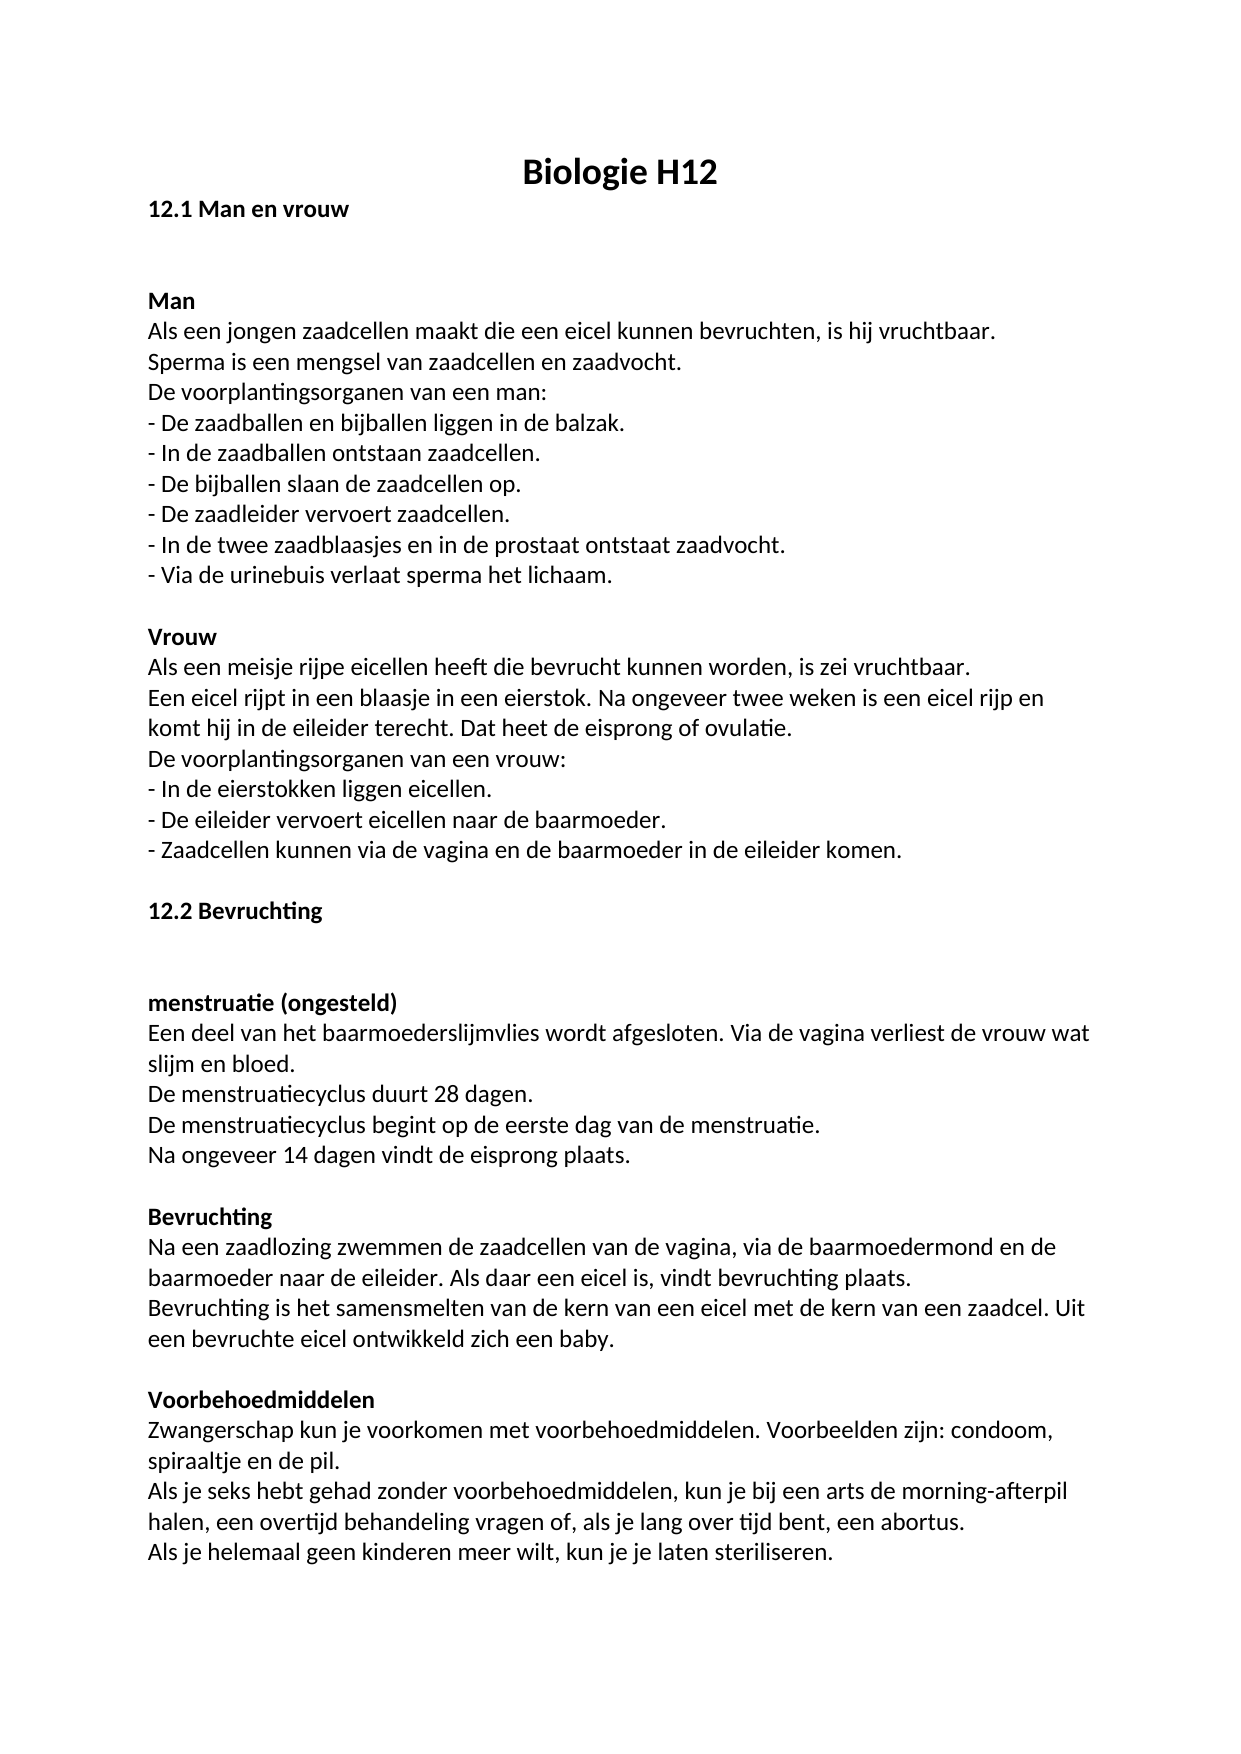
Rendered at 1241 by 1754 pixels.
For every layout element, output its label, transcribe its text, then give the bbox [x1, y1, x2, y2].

text 12.2 Bevruchting [148, 895, 1093, 926]
text De voorplantingsorganen van een vrouw: [148, 743, 1093, 773]
text Bevruchting is het samensmelten van de kern van een eicel met de kern van een zaadcel. Uit een bevruchte eicel ontwikkeld zich een baby. [148, 1292, 1093, 1353]
text Als een jongen zaadcellen maakt die een eicel kunnen bevruchten, is hij vruchtbaar. [148, 316, 1093, 346]
text - In de zaadballen ontstaan zaadcellen. [148, 438, 1093, 468]
text De menstruatiecyclus duurt 28 dagen. [148, 1078, 1093, 1109]
text Vrouw [148, 621, 1093, 651]
text - De zaadballen en bijballen liggen in de balzak. [148, 407, 1093, 438]
text Als je helemaal geen kinderen meer wilt, kun je je laten steriliseren. [148, 1536, 1093, 1567]
text - De zaadleider vervoert zaadcellen. [148, 499, 1093, 529]
text Na een zaadlozing zwemmen de zaadcellen van de vagina, via de baarmoedermond en de baarmoeder naar de eileider. Als daar een eicel is, vindt bevruchting plaats. [148, 1231, 1093, 1292]
text - Via de urinebuis verlaat sperma het lichaam. [148, 560, 1093, 590]
text Een eicel rijpt in een blaasje in een eierstok. Na ongeveer twee weken is een eicel rijp en komt hij in de eileider terecht. Dat heet de eisprong of ovulatie. [148, 682, 1093, 743]
text - De eileider vervoert eicellen naar de baarmoeder. [148, 804, 1093, 834]
text Als een meisje rijpe eicellen heeft die bevrucht kunnen worden, is zei vruchtbaar. [148, 651, 1093, 682]
text - Zaadcellen kunnen via de vagina en de baarmoeder in de eileider komen. [148, 834, 1093, 865]
text Biologie H12 [148, 148, 1093, 193]
text 12.1 Man en vrouw [148, 193, 1093, 224]
text De voorplantingsorganen van een man: [148, 377, 1093, 407]
text Een deel van het baarmoederslijmvlies wordt afgesloten. Via de vagina verliest de vrouw wat slijm en bloed. [148, 1017, 1093, 1078]
text - In de eierstokken liggen eicellen. [148, 773, 1093, 804]
text - De bijballen slaan de zaadcellen op. [148, 468, 1093, 499]
text Voorbehoedmiddelen [148, 1384, 1093, 1414]
text Zwangerschap kun je voorkomen met voorbehoedmiddelen. Voorbeelden zijn: condoom, spiraaltje en de pil. [148, 1414, 1093, 1475]
text menstruatie (ongesteld) [148, 987, 1093, 1017]
text Bevruchting [148, 1201, 1093, 1231]
text Man [148, 285, 1093, 316]
text Als je seks hebt gehad zonder voorbehoedmiddelen, kun je bij een arts de morning-afterpil halen, een overtijd behandeling vragen of, als je lang over tijd bent, een abortus. [148, 1475, 1093, 1536]
text De menstruatiecyclus begint op de eerste dag van de menstruatie. [148, 1109, 1093, 1139]
text - In de twee zaadblaasjes en in de prostaat ontstaat zaadvocht. [148, 529, 1093, 560]
text Sperma is een mengsel van zaadcellen en zaadvocht. [148, 346, 1093, 377]
text Na ongeveer 14 dagen vindt de eisprong plaats. [148, 1139, 1093, 1170]
